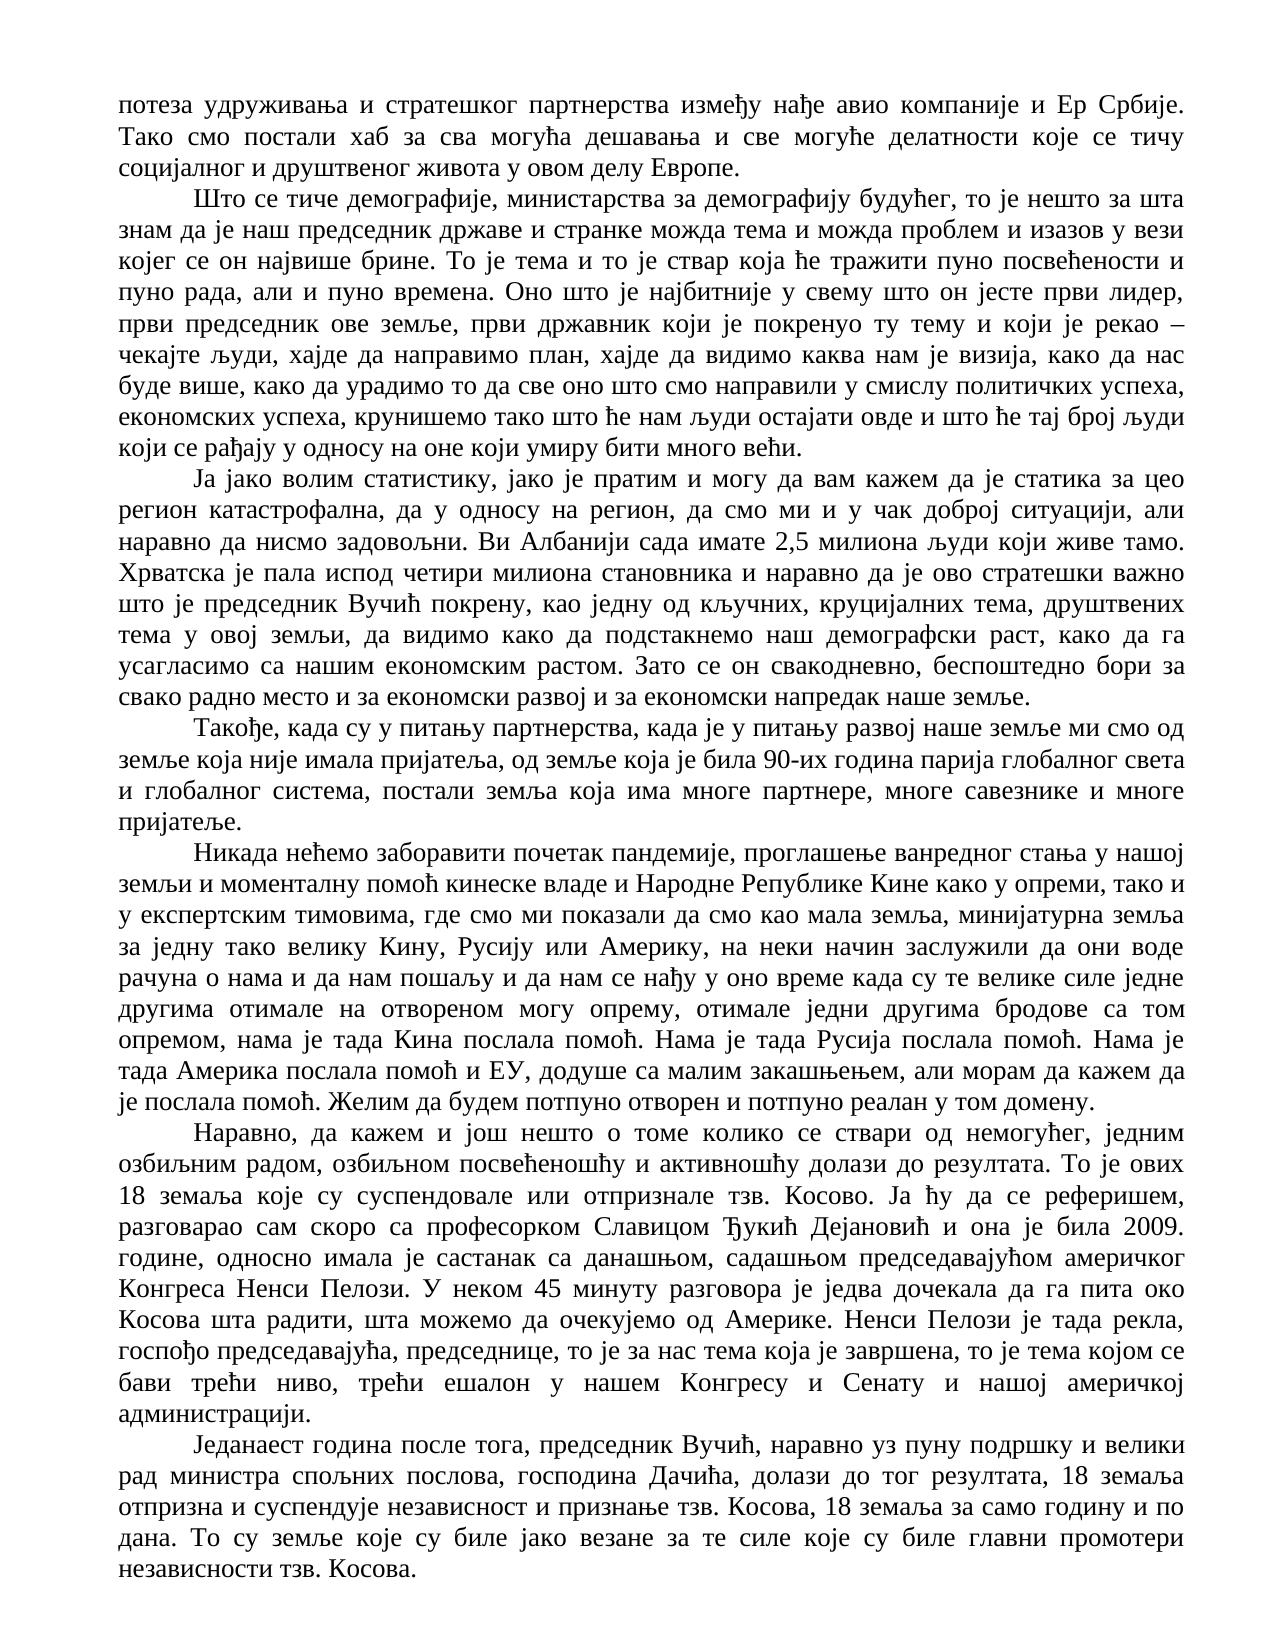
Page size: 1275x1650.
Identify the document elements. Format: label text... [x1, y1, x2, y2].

text Такође, када су у питању партнерства, када је у питању развој наше земље ми смо од земље која није имала пријатеља, од земље која је била 90-их година парија глобалног света и глобалног система, постали земља која има многе партнере, многе савезнике и многе пријатеље. [118, 712, 1186, 836]
text Што се тиче демографије, министарства за демографију будућег, то је нешто за шта знам да је наш председник државе и странке можда тема и можда проблем и изазов у вези којег се он највише брине. То је тема и то је ствар која ће тражити пуно посвећености и пуно рада, али и пуно времена. Оно што је најбитније у свему што он јесте први лидер, први председник ове земље, први државник који је покренуо ту тему и који је рекао – чекајте људи, хајде да направимо план, хајде да видимо каква нам је визија, како да нас буде више, како да урадимо то да све оно што смо направили у смислу политичких успеха, економских успеха, крунишемо тако што ће нам људи остајати овде и што ће тај број људи који се рађају у односу на оне који умиру бити много већи. [118, 182, 1186, 462]
text Ја јако волим статистику, јако је пратим и могу да вам кажем да је статика за цео регион катастрофална, да у односу на регион, да смо ми и у чак доброј ситуацији, али наравно да нисмо задовољни. Ви Албанији сада имате 2,5 милиона људи који живе тамо. Хрватска је пала испод четири милиона становника и наравно да је ово стратешки важно што је председник Вучић покрену, као једну од кључних, круцијалних тема, друштвених тема у овој земљи, да видимо како да подстакнемо наш демографски раст, како да га усагласимо са нашим економским растом. Зато се он свакодневно, беспоштедно бори за свако радно место и за економски развој и за економски напредак наше земље. [118, 462, 1186, 712]
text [118, 89, 1186, 182]
text Никада нећемо заборавити почетак пандемије, проглашење ванредног стања у нашој земљи и моменталну помоћ кинеске владе и Народне Републике Кине како у опреми, тако и у експертским тимовима, где смо ми показали да смо као мала земља, минијатурна земља за једну тако велику Кину, Русију или Америку, на неки начин заслужили да они воде рачуна о нама и да нам пошаљу и да нам се нађу у оно време када су те велике силе једне другима отимале на отвореном могу опрему, отимале једни другима бродове са том опремом, нама је тада Кина послала помоћ. Нама је тада Русија послала помоћ. Нама је тада Америка послала помоћ и ЕУ, додуше са малим закашњењем, али морам да кажем да је послала помоћ. Желим да будем потпуно отворен и потпуно реалан у том домену. [118, 836, 1186, 1116]
text Наравно, да кажем и још нешто о томе колико се ствари од немогућег, једним озбиљним радом, озбиљном посвећеношћу и активношћу долази до резултата. То је ових 18 земаља које су суспендовале или отпризнале тзв. Косово. Ја ћу да се реферишем, разговарао сам скоро са професорком Славицом Ђукић Дејановић и она је била 2009. године, односно имала је састанак са данашњом, садашњом председавајућом америчког Конгреса Ненси Пелози. У неком 45 минуту разговора је једва дочекала да га пита око Косова шта радити, шта можемо да очекујемо од Америке. Ненси Пелози је тада рекла, госпођо председавајућа, председнице, то је за нас тема која је завршена, то је тема којом се бави трећи ниво, трећи ешалон у нашем Конгресу и Сенату и нашој америчкој администрацији. [118, 1116, 1186, 1428]
text Једанаест година после тога, председник Вучић, наравно уз пуну подршку и велики рад министра спољних послова, господина Дачића, долази до тог резултата, 18 земаља отпризна и суспендује независност и признање тзв. Косова, 18 земаља за само годину и по дана. То су земље које су биле јако везане за те силе које су биле главни промотери независности тзв. Косова. [118, 1428, 1186, 1584]
